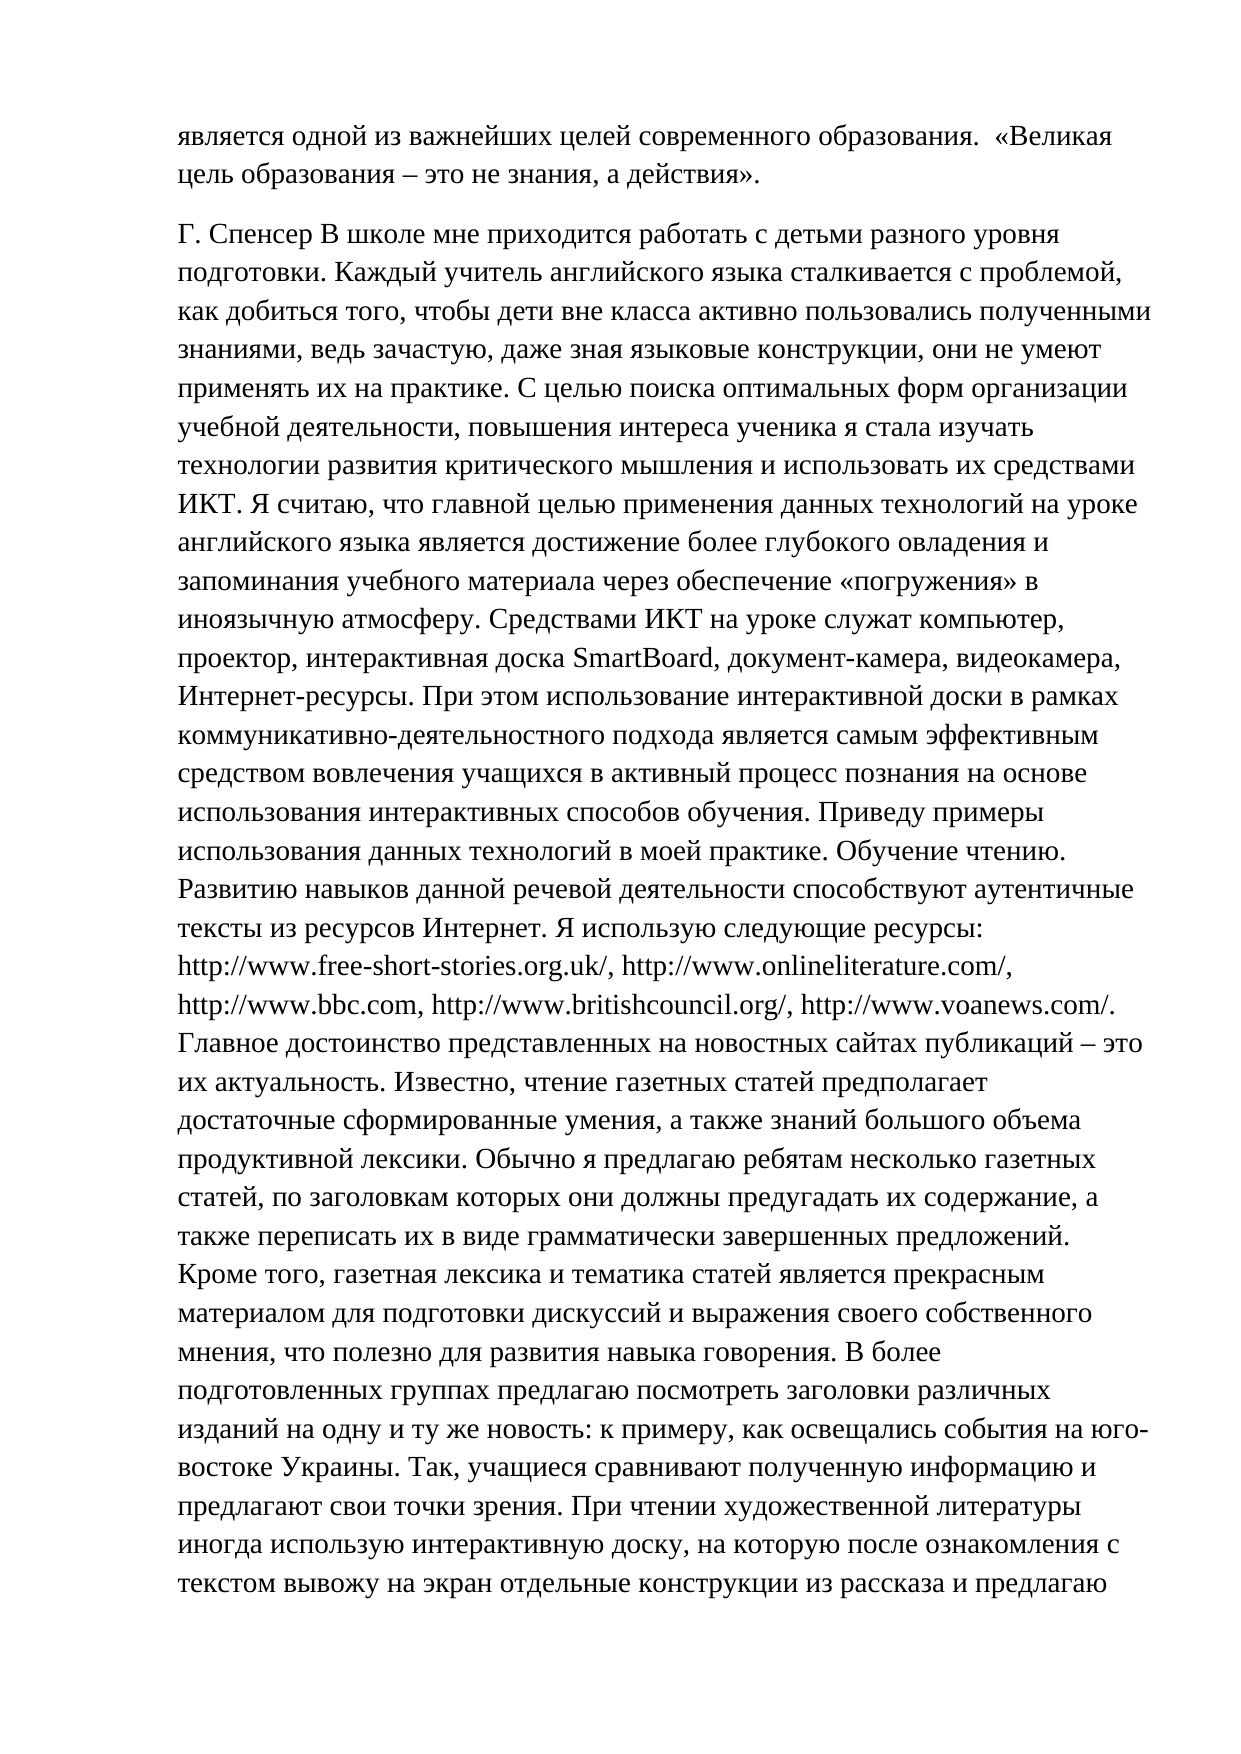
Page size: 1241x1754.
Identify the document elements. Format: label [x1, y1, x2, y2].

text [177, 118, 1152, 190]
text [177, 216, 1152, 1598]
